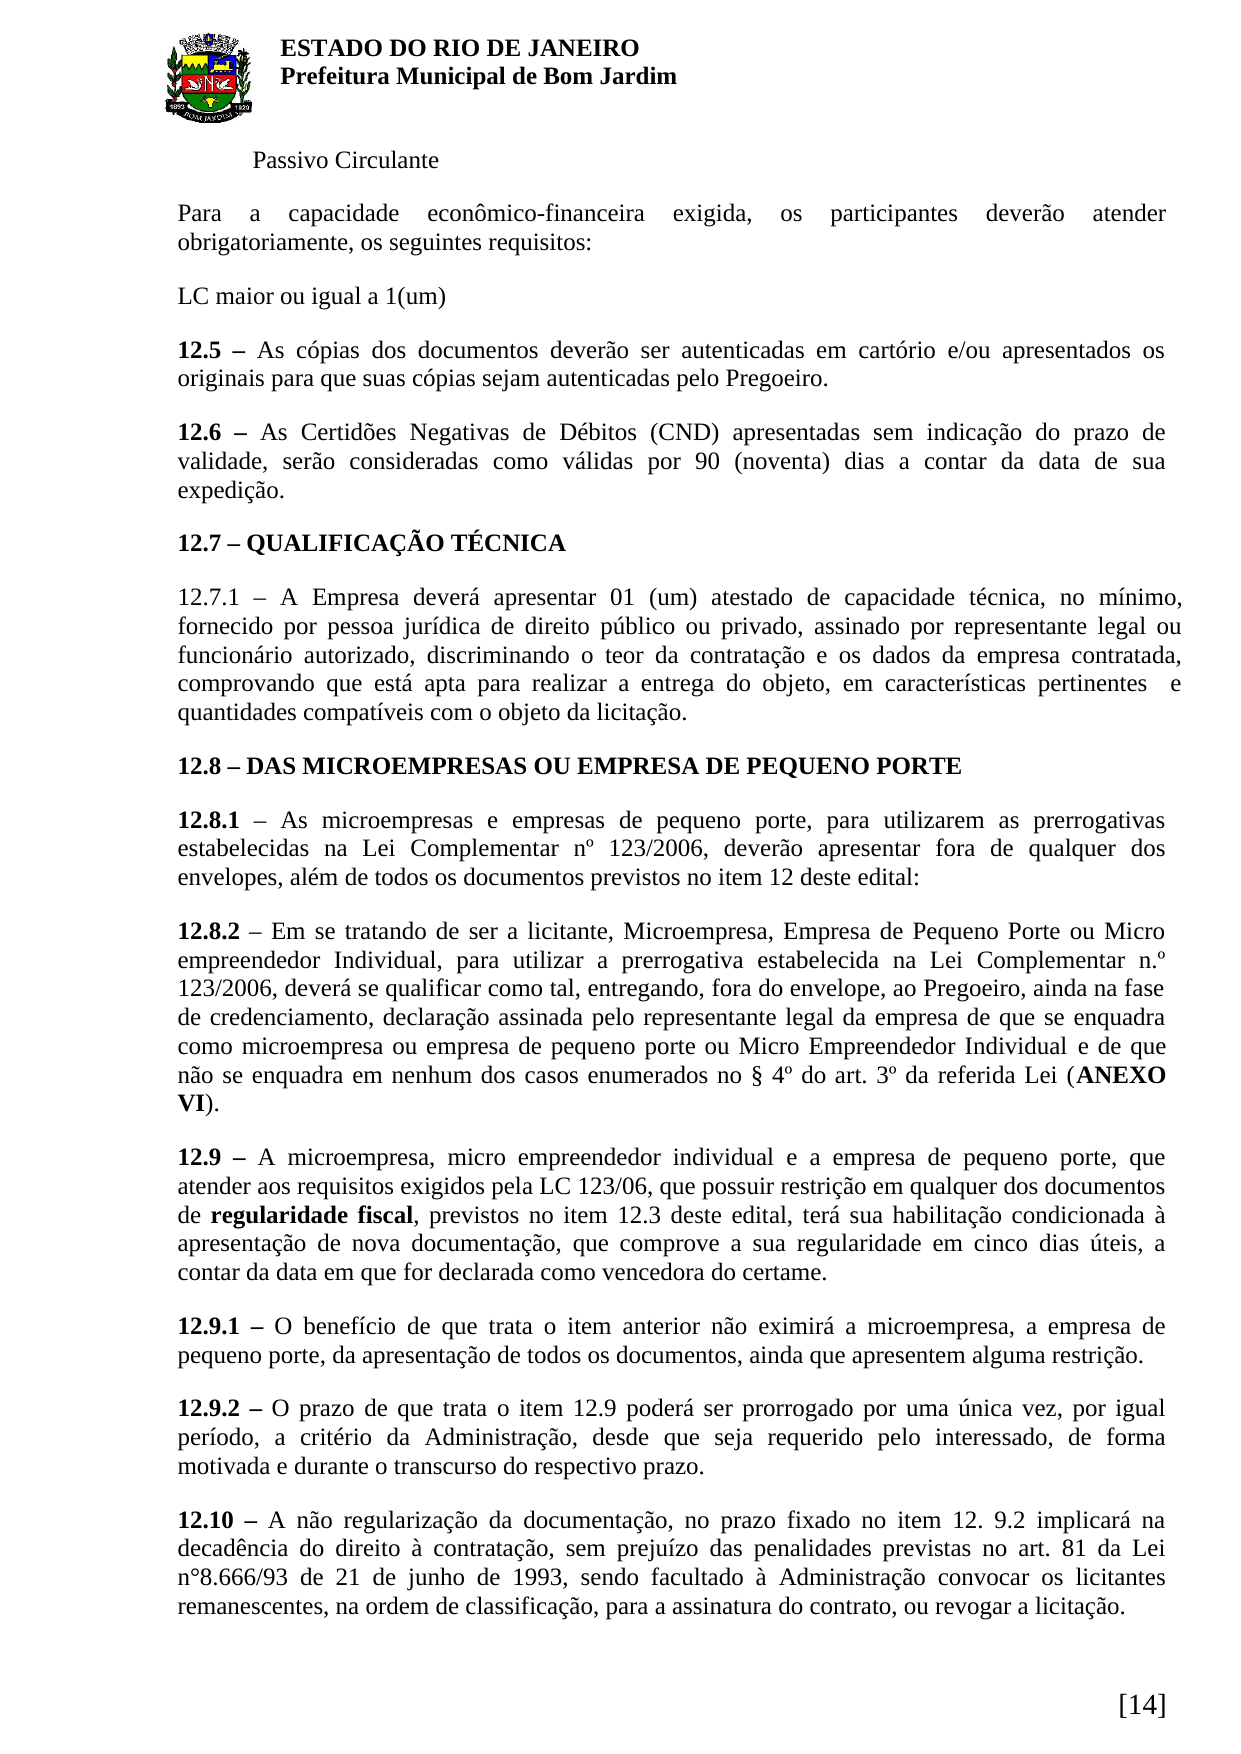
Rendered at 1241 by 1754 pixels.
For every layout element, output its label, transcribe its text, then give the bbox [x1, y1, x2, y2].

text 12.10 – A não regularização da documentação, no prazo fixado no item 12. 9.2 implicará na decadência do direito à contratação, sem prejuízo das penalidades previstas no art. 81 da Lei n°8.666/93 de 21 de junho de 1993, sendo facultado à Administração convocar os licitantes remanescentes, na ordem de classificação, para a assinatura do contrato, ou revogar a licitação. [177, 1505, 1166, 1620]
text 12.8.2 – Em se tratando de ser a licitante, Microempresa, Empresa de Pequeno Porte ou Micro empreendedor Individual, para utilizar a prerrogativa estabelecida na Lei Complementar n.º 123/2006, deverá se qualificar como tal, entregando, fora do envelope, ao Pregoeiro, ainda na fase de credenciamento, declaração assinada pelo representante legal da empresa de que se enquadra como microempresa ou empresa de pequeno porte ou Micro Empreendedor Individual e de que não se enquadra em nenhum dos casos enumerados no § 4º do art. 3º da referida Lei (ANEXO VI). [177, 916, 1166, 1117]
text 12.8 – DAS MICROEMPRESAS OU EMPRESA DE PEQUENO PORTE [177, 751, 1183, 780]
text 12.7.1 – A Empresa deverá apresentar 01 (um) atestado de capacidade técnica, no mínimo, fornecido por pessoa jurídica de direito público ou privado, assinado por representante legal ou funcionário autorizado, discriminando o teor da contratação e os dados da empresa contratada, comprovando que está apta para realizar a entrega do objeto, em características pertinentes e quantidades compatíveis com o objeto da licitação. [177, 582, 1183, 726]
text 12.9.1 – O benefício de que trata o item anterior não eximirá a microempresa, a empresa de pequeno porte, da apresentação de todos os documentos, ainda que apresentem alguma restrição. [177, 1311, 1166, 1368]
picture [163, 31, 253, 123]
text 12.8.1 – As microempresas e empresas de pequeno porte, para utilizarem as prerrogativas estabelecidas na Lei Complementar nº 123/2006, deverão apresentar fora de qualquer dos envelopes, além de todos os documentos previstos no item 12 deste edital: [177, 805, 1166, 891]
text 12.9.2 – O prazo de que trata o item 12.9 poderá ser prorrogado por uma única vez, por igual período, a critério da Administração, desde que seja requerido pelo interessado, de forma motivada e durante o transcurso do respectivo prazo. [177, 1393, 1166, 1480]
text Para a capacidade econômico-financeira exigida, os participantes deverão atender obrigatoriamente, os seguintes requisitos: [177, 198, 1166, 256]
text 12.5 – As cópias dos documentos deverão ser autenticadas em cartório e/ou apresentados os originais para que suas cópias sejam autenticadas pelo Pregoeiro. [177, 335, 1166, 392]
text 12.7 – QUALIFICAÇÃO TÉCNICA [177, 528, 1166, 557]
text LC maior ou igual a 1(um) [177, 281, 1166, 310]
text 12.6 – As Certidões Negativas de Débitos (CND) apresentadas sem indicação do prazo de validade, serão consideradas como válidas por 90 (noventa) dias a contar da data de sua expedição. [177, 417, 1166, 503]
text 12.9 – A microempresa, micro empreendedor individual e a empresa de pequeno porte, que atender aos requisitos exigidos pela LC 123/06, que possuir restrição em qualquer dos documentos de regularidade fiscal, previstos no item 12.3 deste edital, terá sua habilitação condicionada à apresentação de nova documentação, que comprove a sua regularidade em cinco dias úteis, a contar da data em que for declarada como vencedora do certame. [177, 1142, 1166, 1286]
text Passivo Circulante [177, 145, 1166, 173]
